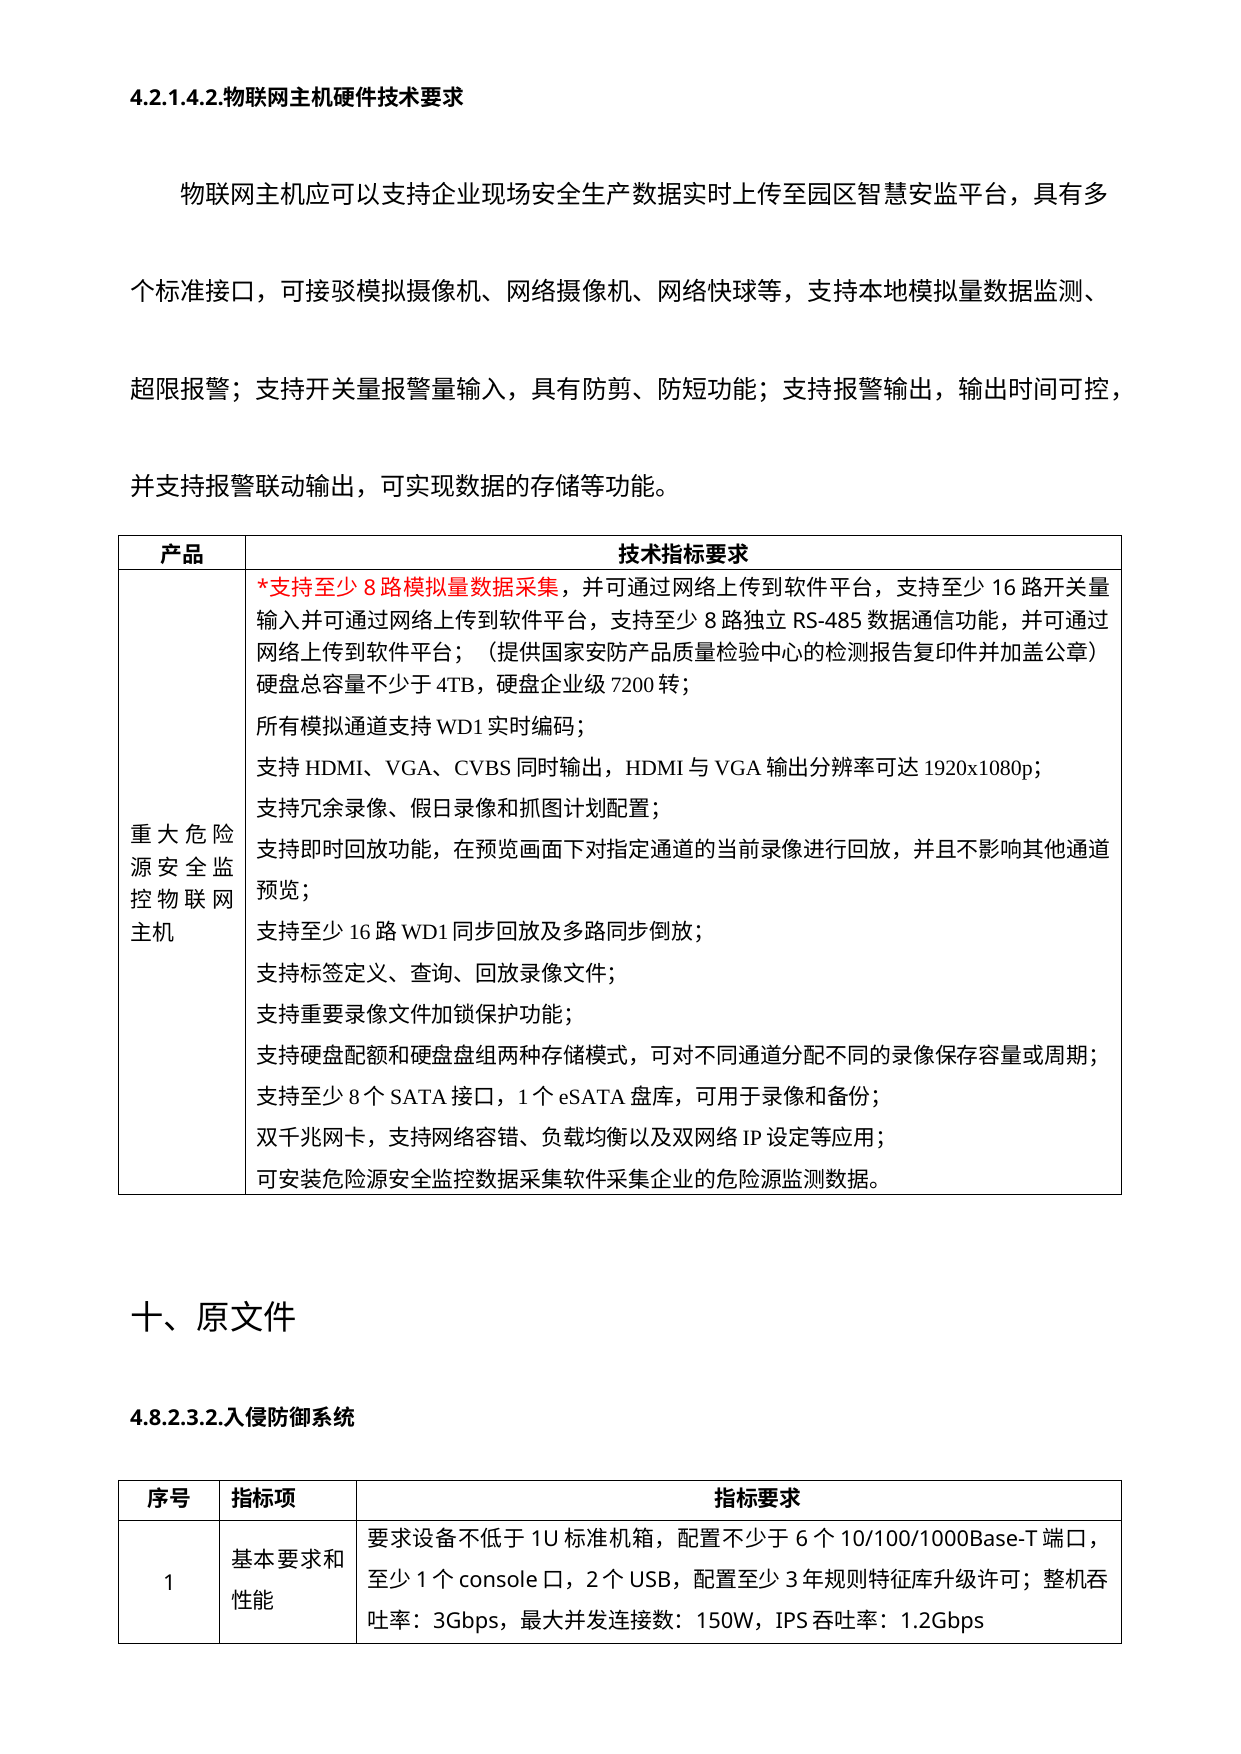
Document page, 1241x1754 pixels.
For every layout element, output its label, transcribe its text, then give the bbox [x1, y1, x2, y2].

table_header 指标项 [220, 1481, 356, 1520]
table_header 产品 [119, 536, 245, 569]
table_header 技术指标要求 [246, 536, 1121, 569]
text 物联网主机应可以支持企业现场安全生产数据实时上传至园区智慧安监平台，具有多个标准接口，可接驳模拟摄像机、网络摄像机、网络快球等，支持本地模拟量数据监测、超限报警；支持开关量报警量输入，具有防剪、防短功能；支持报警输出，输出时间可控，并支持报警联动输出，可实现数据的存储等功能。 [130, 160, 1110, 517]
table_header 序号 [119, 1481, 219, 1520]
table_cell 1 [119, 1521, 219, 1643]
table_cell 要求设备不低于1U标准机箱，配置不少于6个10/100/1000Base-T端口，至少1个console口，2个USB，配置至少3年规则特征库升级许可；整机吞吐率：3Gbps，最大并发连接数：150W，IPS吞吐率：1.2Gbps [357, 1521, 1121, 1643]
subtitle 4.2.1.4.2.物联网主机硬件技术要求 [130, 81, 1110, 113]
list 十、原文件 [130, 1282, 1110, 1347]
table_cell 重大危险源安全监控物联网主机 [119, 570, 245, 1194]
table_cell 基本要求和性能 [220, 1521, 356, 1643]
table_header 指标要求 [357, 1481, 1121, 1520]
table_cell *支持至少8路模拟量数据采集，并可通过网络上传到软件平台，支持至少16路开关量输入并可通过网络上传到软件平台，支持至少8路独立RS-485数据通信功能，并可通过网络上传到软件平台；（提供国家安防产品质量检验中心的检测报告复印件并加盖公章） 硬盘总容量不少于4TB，硬盘企业级7200转； 所有模拟通道支持WD1实时编码； 支持HDMI、VGA、CVBS同时输出，HDMI与VGA输出分辨率可达1920x1080p； 支持冗余录像、假日录像和抓图计划配置； 支持即时回放功能，在预览画面下对指定通道的当前录像进行回放，并且不影响其他通道预览； 支持至少16路WD1同步回放及多路同步倒放； 支持标签定义、查询、回放录像文件； 支持重要录像文件加锁保护功能； 支持硬盘配额和硬盘盘组两种存储模式，可对不同通道分配不同的录像保存容量或周期； 支持至少8个SATA接口，1个eSATA盘库，可用于录像和备份； 双千兆网卡，支持网络容错、负载均衡以及双网络IP设定等应用； 可安装危险源安全监控数据采集软件采集企业的危险源监测数据。 [246, 570, 1121, 1194]
subtitle 4.8.2.3.2.入侵防御系统 [130, 1401, 1110, 1433]
